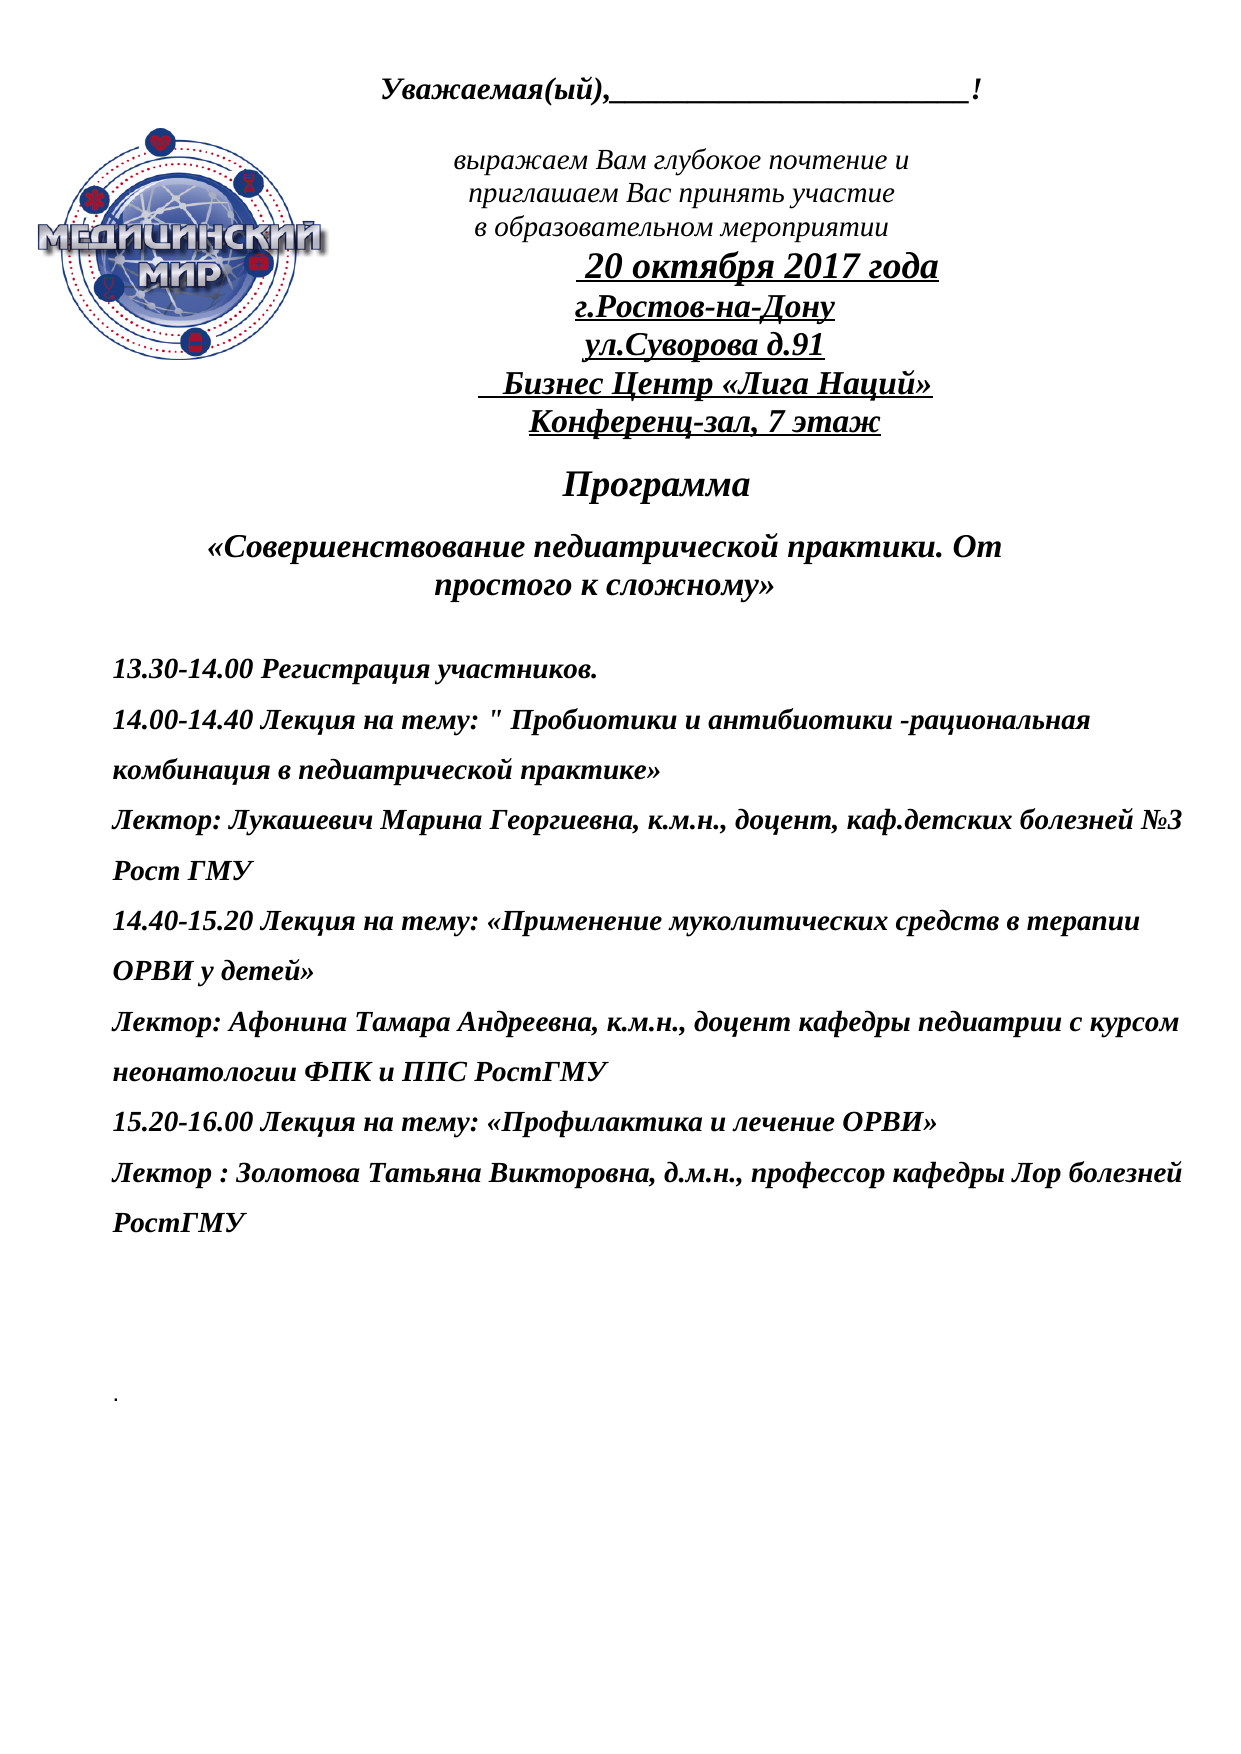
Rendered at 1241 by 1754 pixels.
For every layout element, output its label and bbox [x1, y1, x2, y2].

picture [37, 128, 330, 360]
